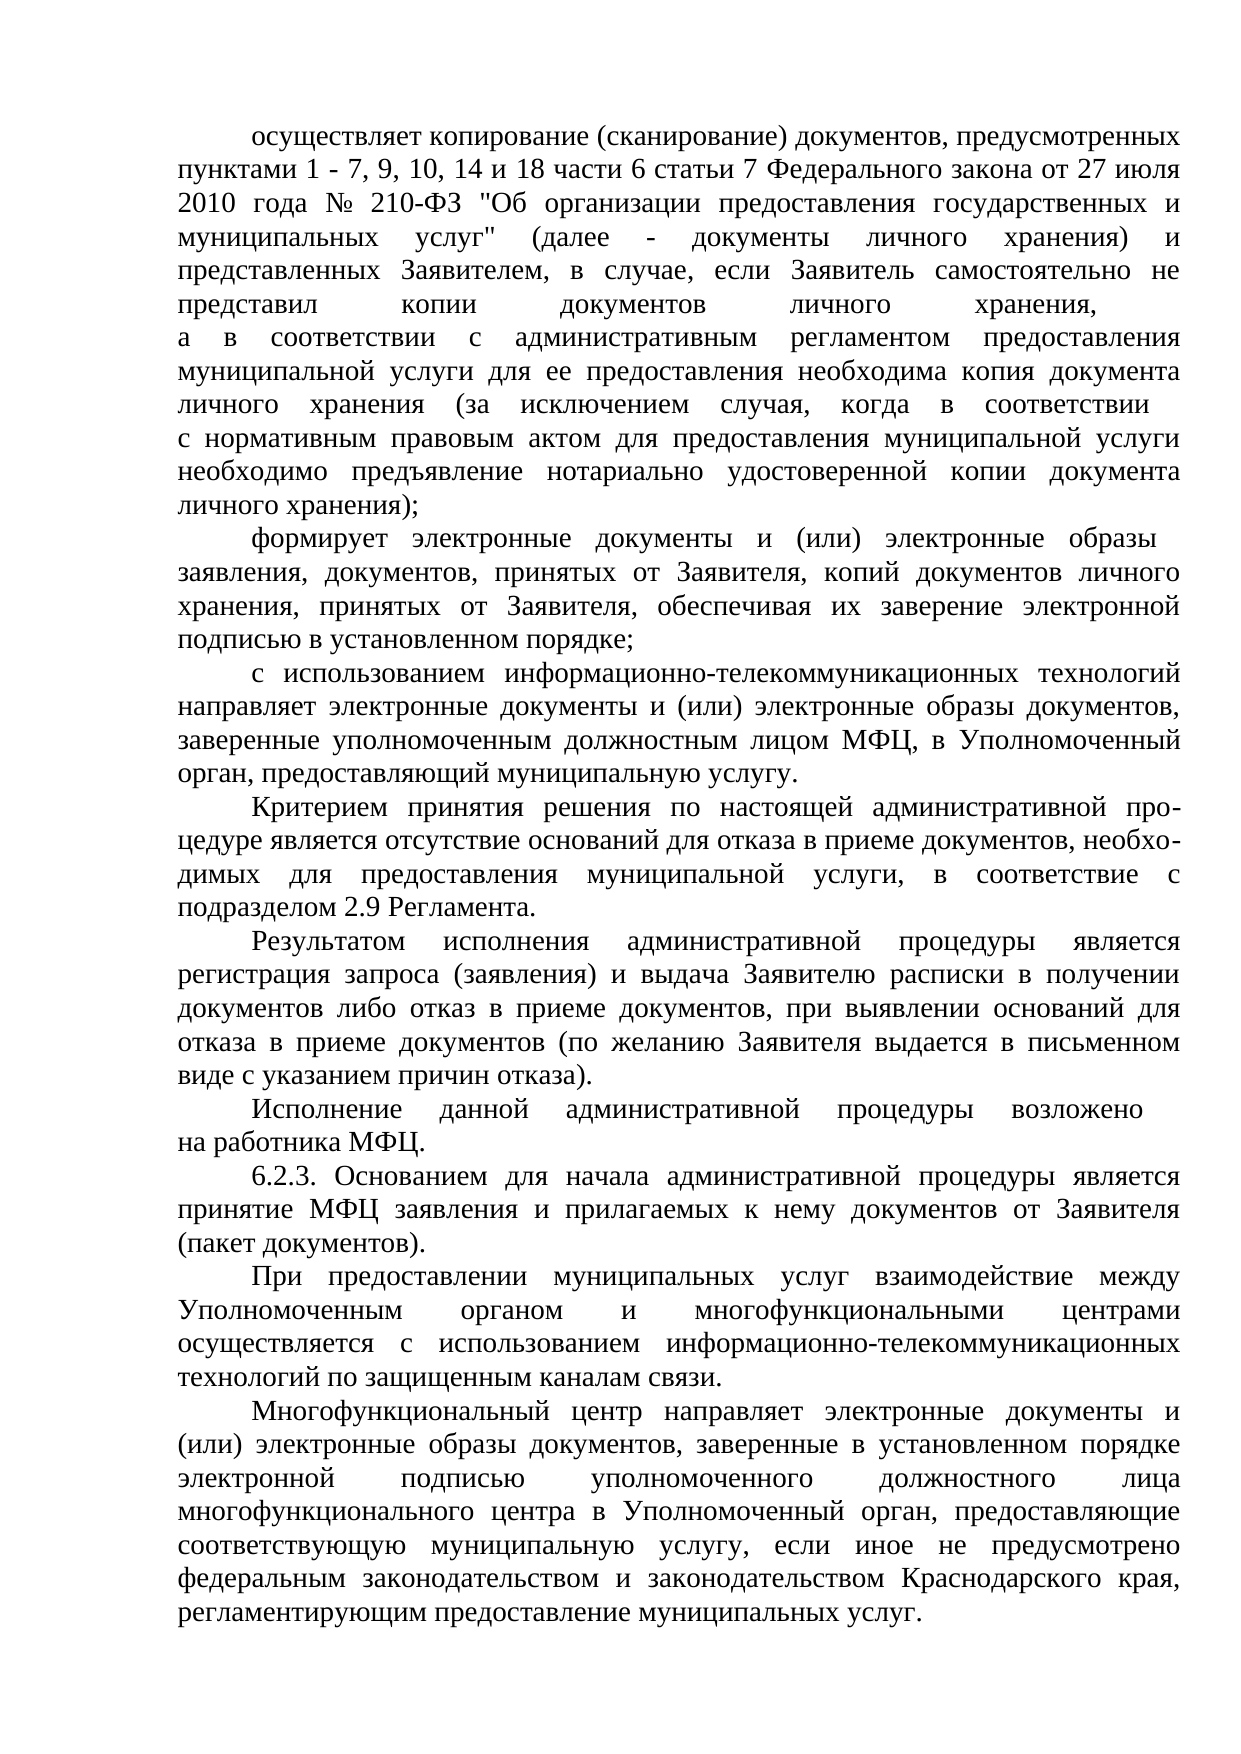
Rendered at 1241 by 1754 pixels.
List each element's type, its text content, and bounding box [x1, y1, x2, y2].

text Результатом исполнения административной процедуры является регистрация запроса (заявления) и выдача Заявителю расписки в получении документов либо отказ в приеме документов, при выявлении оснований для отказа в приеме документов (по желанию Заявителя выдается в письменном виде с указанием причин отказа). [177, 923, 1181, 1091]
text с использованием информационно-телекоммуникационных технологий направляет электронные документы и (или) электронные образы документов, заверенные уполномоченным должностным лицом МФЦ, в Уполномоченный орган, предоставляющий муниципальную услугу. [177, 655, 1181, 789]
text Исполнение данной административной процедуры возложено на работника МФЦ. [177, 1091, 1181, 1158]
text Многофункциональный центр направляет электронные документы и (или) электронные образы документов, заверенные в установленном порядке электронной подписью уполномоченного должностного лица многофункционального центра в Уполномоченный орган, предоставляющие соответствующую муниципальную услугу, если иное не предусмотрено федеральным законодательством и законодательством Краснодарского края, регламентирующим предоставление муниципальных услуг. [177, 1393, 1181, 1627]
text Критерием принятия решения по настоящей административной процедуре является отсутствие оснований для отказа в приеме документов, необходимых для предоставления муниципальной услуги, в соответствие с подразделом 2.9 Регламента. [177, 789, 1181, 923]
text формирует электронные документы и (или) электронные образы заявления, документов, принятых от Заявителя, копий документов личного хранения, принятых от Заявителя, обеспечивая их заверение электронной подписью в установленном порядке; [177, 521, 1181, 655]
text 6.2.3. Основанием для начала административной процедуры является принятие МФЦ заявления и прилагаемых к нему документов от Заявителя (пакет документов). [177, 1158, 1181, 1258]
text При предоставлении муниципальных услуг взаимодействие между Уполномоченным органом и многофункциональными центрами осуществляется с использованием информационно-телекоммуникационных технологий по защищенным каналам связи. [177, 1258, 1181, 1393]
text осуществляет копирование (сканирование) документов, предусмотренных пунктами 1 - 7, 9, 10, 14 и 18 части 6 статьи 7 Федерального закона от 27 июля 2010 года № 210-ФЗ "Об организации предоставления государственных и муниципальных услуг" (далее - документы личного хранения) и представленных Заявителем, в случае, если Заявитель самостоятельно не представил копии документов личного хранения, а в соответствии с административным регламентом предоставления муниципальной услуги для ее предоставления необходима копия документа личного хранения (за исключением случая, когда в соответствии с нормативным правовым актом для предоставления муниципальной услуги необходимо предъявление нотариально удостоверенной копии документа личного хранения); [177, 118, 1181, 521]
